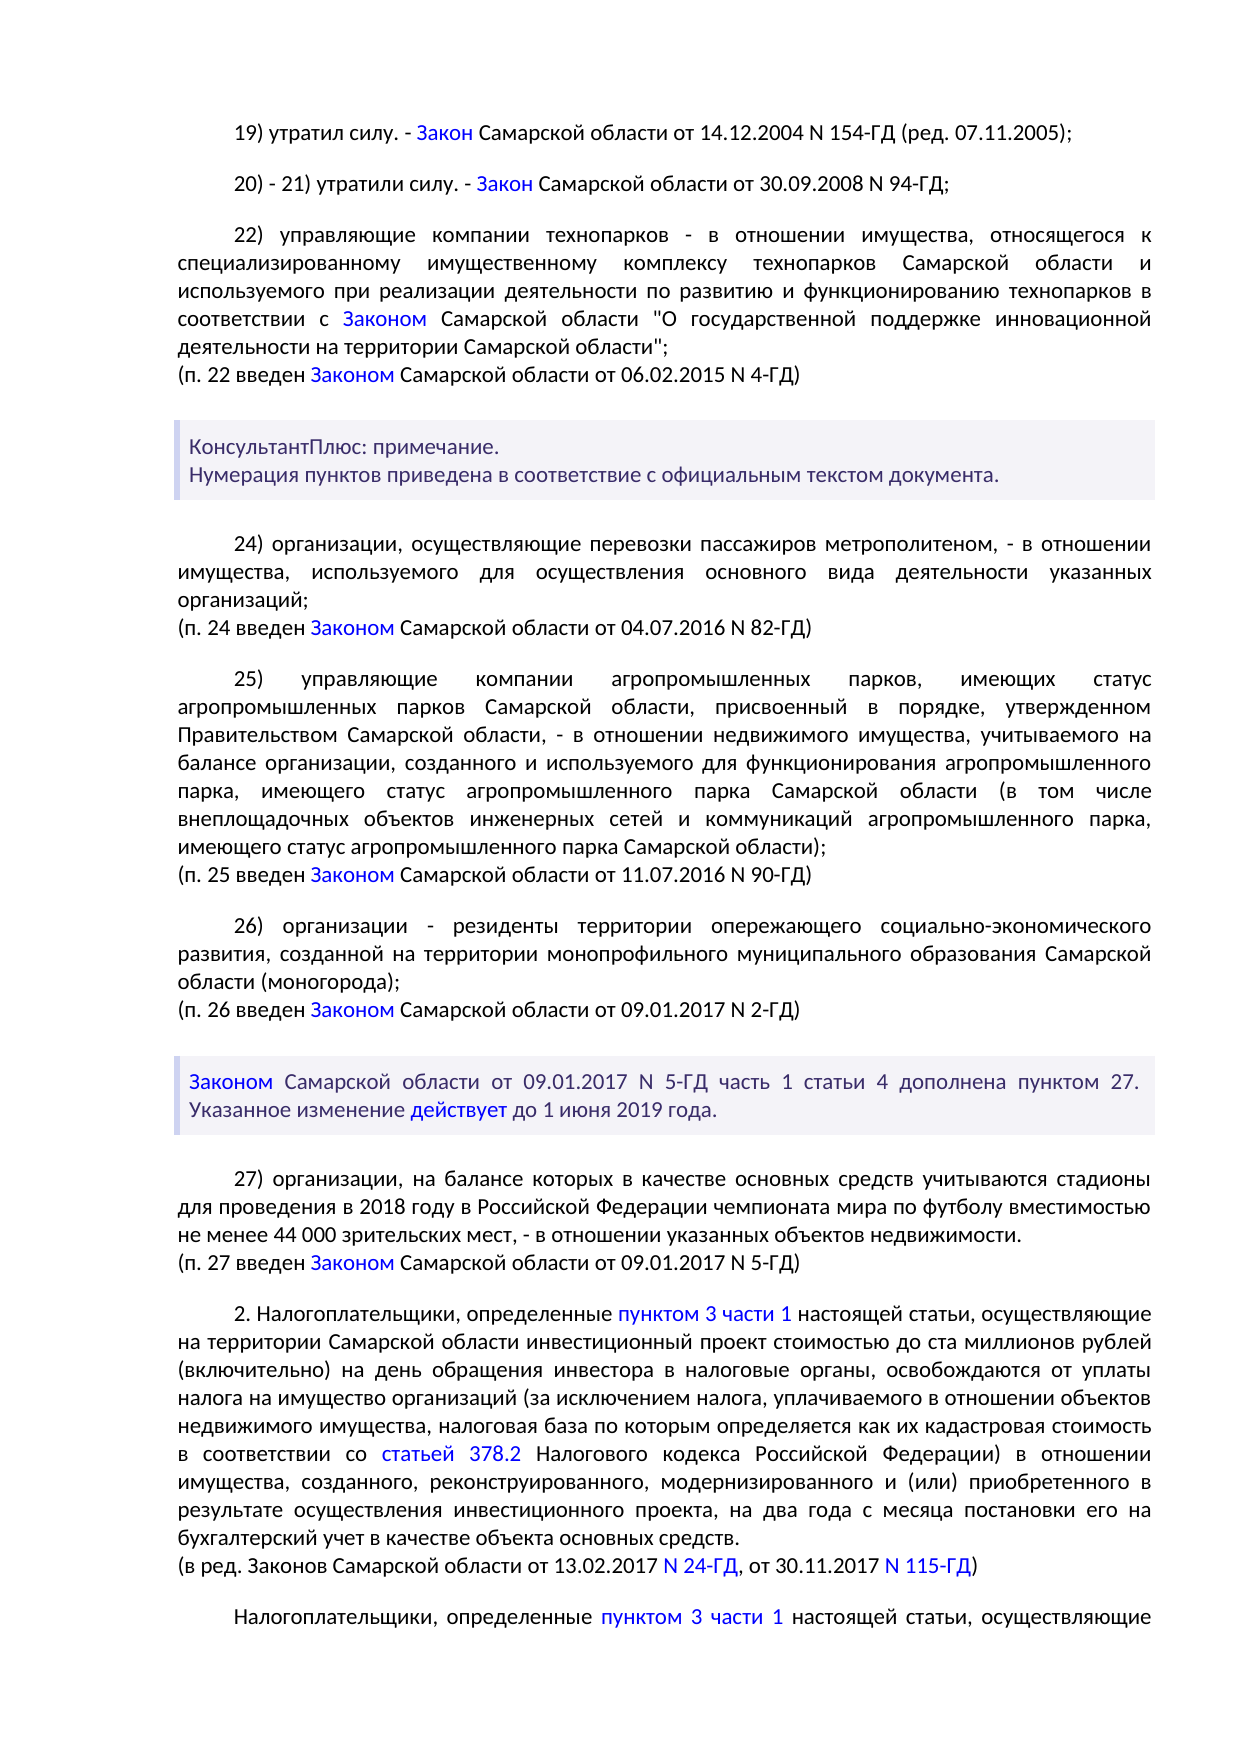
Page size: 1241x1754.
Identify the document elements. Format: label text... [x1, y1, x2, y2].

text (п. 26 введен Законом Самарской области от 09.01.2017 N 2-ГД) [177, 995, 1152, 1023]
text (п. 24 введен Законом Самарской области от 04.07.2016 N 82-ГД) [177, 613, 1152, 641]
text (в ред. Законов Самарской области от 13.02.2017 N 24-ГД, от 30.11.2017 N 115-ГД) [177, 1552, 1152, 1579]
text (п. 25 введен Законом Самарской области от 11.07.2016 N 90-ГД) [177, 860, 1152, 888]
table_header Законом Самарской области от 09.01.2017 N 5-ГД часть 1 статьи 4 дополнена пунктом 27. Указанное изменение действует до 1 июня 2019 года. [180, 1056, 1149, 1135]
text (п. 27 введен Законом Самарской области от 09.01.2017 N 5-ГД) [177, 1248, 1152, 1276]
text 20) - 21) утратили силу. - Закон Самарской области от 30.09.2008 N 94-ГД; [177, 169, 1152, 197]
text 27) организации, на балансе которых в качестве основных средств учитываются стадионы для проведения в 2018 году в Российской Федерации чемпионата мира по футболу вместимостью не менее 44 000 зрительских мест, - в отношении указанных объектов недвижимости. [177, 1164, 1152, 1248]
text 26) организации - резиденты территории опережающего социально-экономического развития, созданной на территории монопрофильного муниципального образования Самарской области (моногорода); [177, 911, 1152, 995]
table_header КонсультантПлюс: примечание. Нумерация пунктов приведена в соответствие с официальным текстом документа. [180, 420, 1149, 500]
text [177, 1602, 1152, 1631]
text 25) управляющие компании агропромышленных парков, имеющих статус агропромышленных парков Самарской области, присвоенный в порядке, утвержденном Правительством Самарской области, - в отношении недвижимого имущества, учитываемого на балансе организации, созданного и используемого для функционирования агропромышленного парка, имеющего статус агропромышленного парка Самарской области (в том числе внеплощадочных объектов инженерных сетей и коммуникаций агропромышленного парка, имеющего статус агропромышленного парка Самарской области); [177, 664, 1152, 860]
text 24) организации, осуществляющие перевозки пассажиров метрополитеном, - в отношении имущества, используемого для осуществления основного вида деятельности указанных организаций; [177, 529, 1152, 613]
text (п. 22 введен Законом Самарской области от 06.02.2015 N 4-ГД) [177, 360, 1152, 388]
text 22) управляющие компании технопарков - в отношении имущества, относящегося к специализированному имущественному комплексу технопарков Самарской области и используемого при реализации деятельности по развитию и функционированию технопарков в соответствии с Законом Самарской области "О государственной поддержке инновационной деятельности на территории Самарской области"; [177, 220, 1152, 360]
text 2. Налогоплательщики, определенные пунктом 3 части 1 настоящей статьи, осуществляющие на территории Самарской области инвестиционный проект стоимостью до ста миллионов рублей (включительно) на день обращения инвестора в налоговые органы, освобождаются от уплаты налога на имущество организаций (за исключением налога, уплачиваемого в отношении объектов недвижимого имущества, налоговая база по которым определяется как их кадастровая стоимость в соответствии со статьей 378.2 Налогового кодекса Российской Федерации) в отношении имущества, созданного, реконструированного, модернизированного и (или) приобретенного в результате осуществления инвестиционного проекта, на два года с месяца постановки его на бухгалтерский учет в качестве объекта основных средств. [177, 1299, 1152, 1552]
text 19) утратил силу. - Закон Самарской области от 14.12.2004 N 154-ГД (ред. 07.11.2005); [177, 118, 1152, 146]
